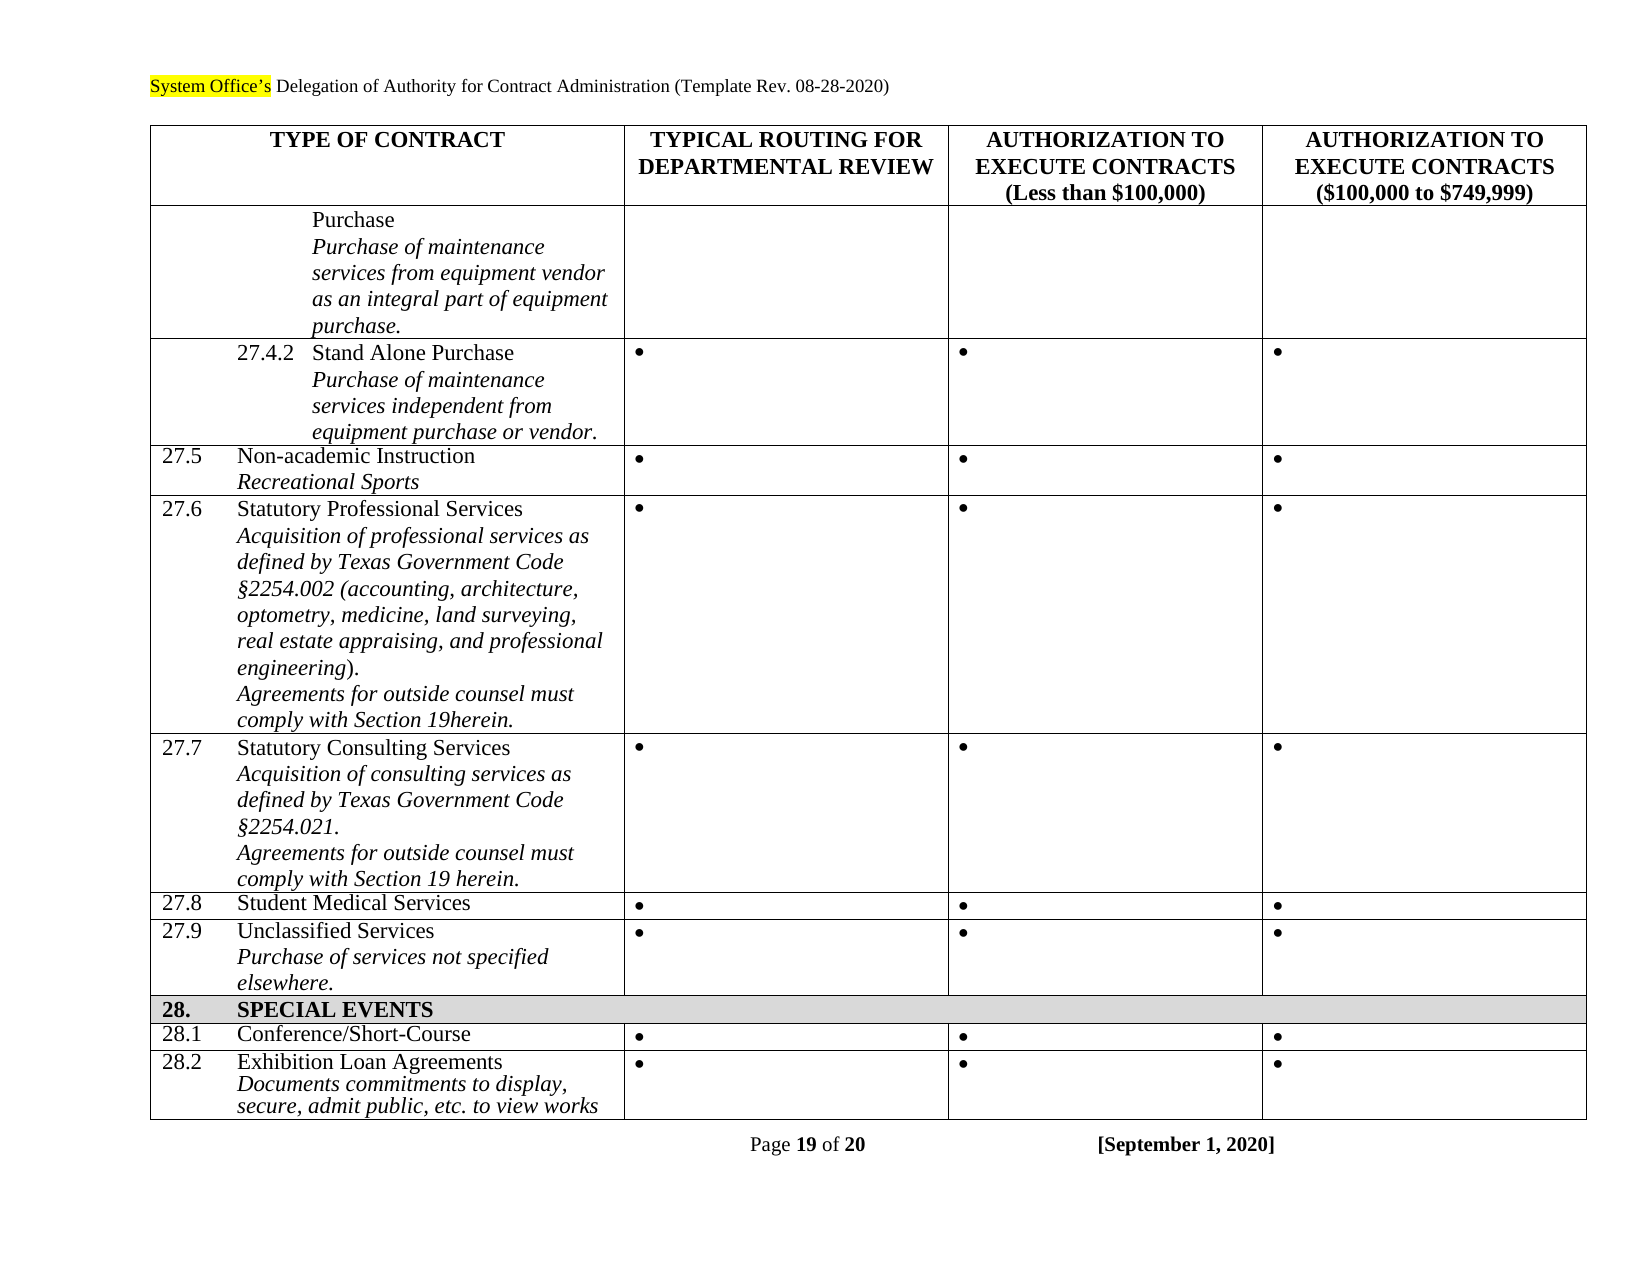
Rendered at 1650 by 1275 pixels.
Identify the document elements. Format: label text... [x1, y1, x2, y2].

table_cell 27.9 Unclassified Services Purchase of services not specified elsewhere. [151, 920, 624, 995]
table_cell [625, 920, 948, 995]
table_cell [625, 1024, 948, 1050]
table_cell 27.4.2 Stand Alone Purchase Purchase of maintenance services independent from equipment purchase or vendor. [151, 339, 624, 445]
table_cell [1263, 339, 1586, 445]
table_cell [1263, 920, 1586, 995]
table_cell [1263, 206, 1586, 338]
table_cell 28.1 Conference/Short-Course [151, 1024, 624, 1050]
table_cell [949, 446, 1262, 494]
table_cell [949, 920, 1262, 995]
table_cell [949, 893, 1262, 919]
table_cell 27.7 Statutory Consulting Services Acquisition of consulting services as defined by Texas Government Code §2254.021. Agreements for outside counsel must comply with Section 19 herein. [151, 734, 624, 892]
table_cell [949, 206, 1262, 338]
table_cell [949, 1051, 1262, 1118]
table_cell 27.5 Non-academic Instruction Recreational Sports [151, 446, 624, 494]
table_header TYPICAL ROUTING FOR DEPARTMENTAL REVIEW [625, 126, 948, 205]
table_cell [625, 339, 948, 445]
table_cell [1263, 446, 1586, 494]
table_cell [625, 496, 948, 733]
table_cell [1263, 1051, 1586, 1118]
table_cell [625, 446, 948, 494]
table_cell [949, 1024, 1262, 1050]
table_cell [1263, 1024, 1586, 1050]
table_cell 27.6 Statutory Professional Services Acquisition of professional services as defined by Texas Government Code §2254.002 (accounting, architecture, optometry, medicine, land surveying, real estate appraising, and professional engineering). Agreements for outside counsel must comply with Section 19herein. [151, 496, 624, 733]
table_header TYPE OF CONTRACT [151, 126, 624, 205]
table_cell [949, 734, 1262, 892]
table_cell [625, 206, 948, 338]
table_cell [1263, 496, 1586, 733]
table_cell [625, 1051, 948, 1118]
table_cell 27.8 Student Medical Services [151, 893, 624, 919]
table_cell [625, 734, 948, 892]
table_header AUTHORIZATION TO EXECUTE CONTRACTS ($100,000 to $749,999) [1263, 126, 1586, 205]
table_cell [625, 893, 948, 919]
table_header AUTHORIZATION TO EXECUTE CONTRACTS (Less than $100,000) [949, 126, 1262, 205]
table_cell [1263, 893, 1586, 919]
table_cell [949, 339, 1262, 445]
table_cell [1263, 734, 1586, 892]
table_cell [949, 496, 1262, 733]
table_cell 27.4.1 Purchase with Equipment Purchase Purchase of maintenance services from equipment vendor as an integral part of equipment purchase. [151, 206, 624, 338]
table_cell 28. SPECIAL EVENTS [151, 996, 1586, 1023]
table_cell 28.2 Exhibition Loan Agreements Documents commitments to display, secure, admit public, etc. to view works of art of material of public interest. [151, 1051, 624, 1118]
